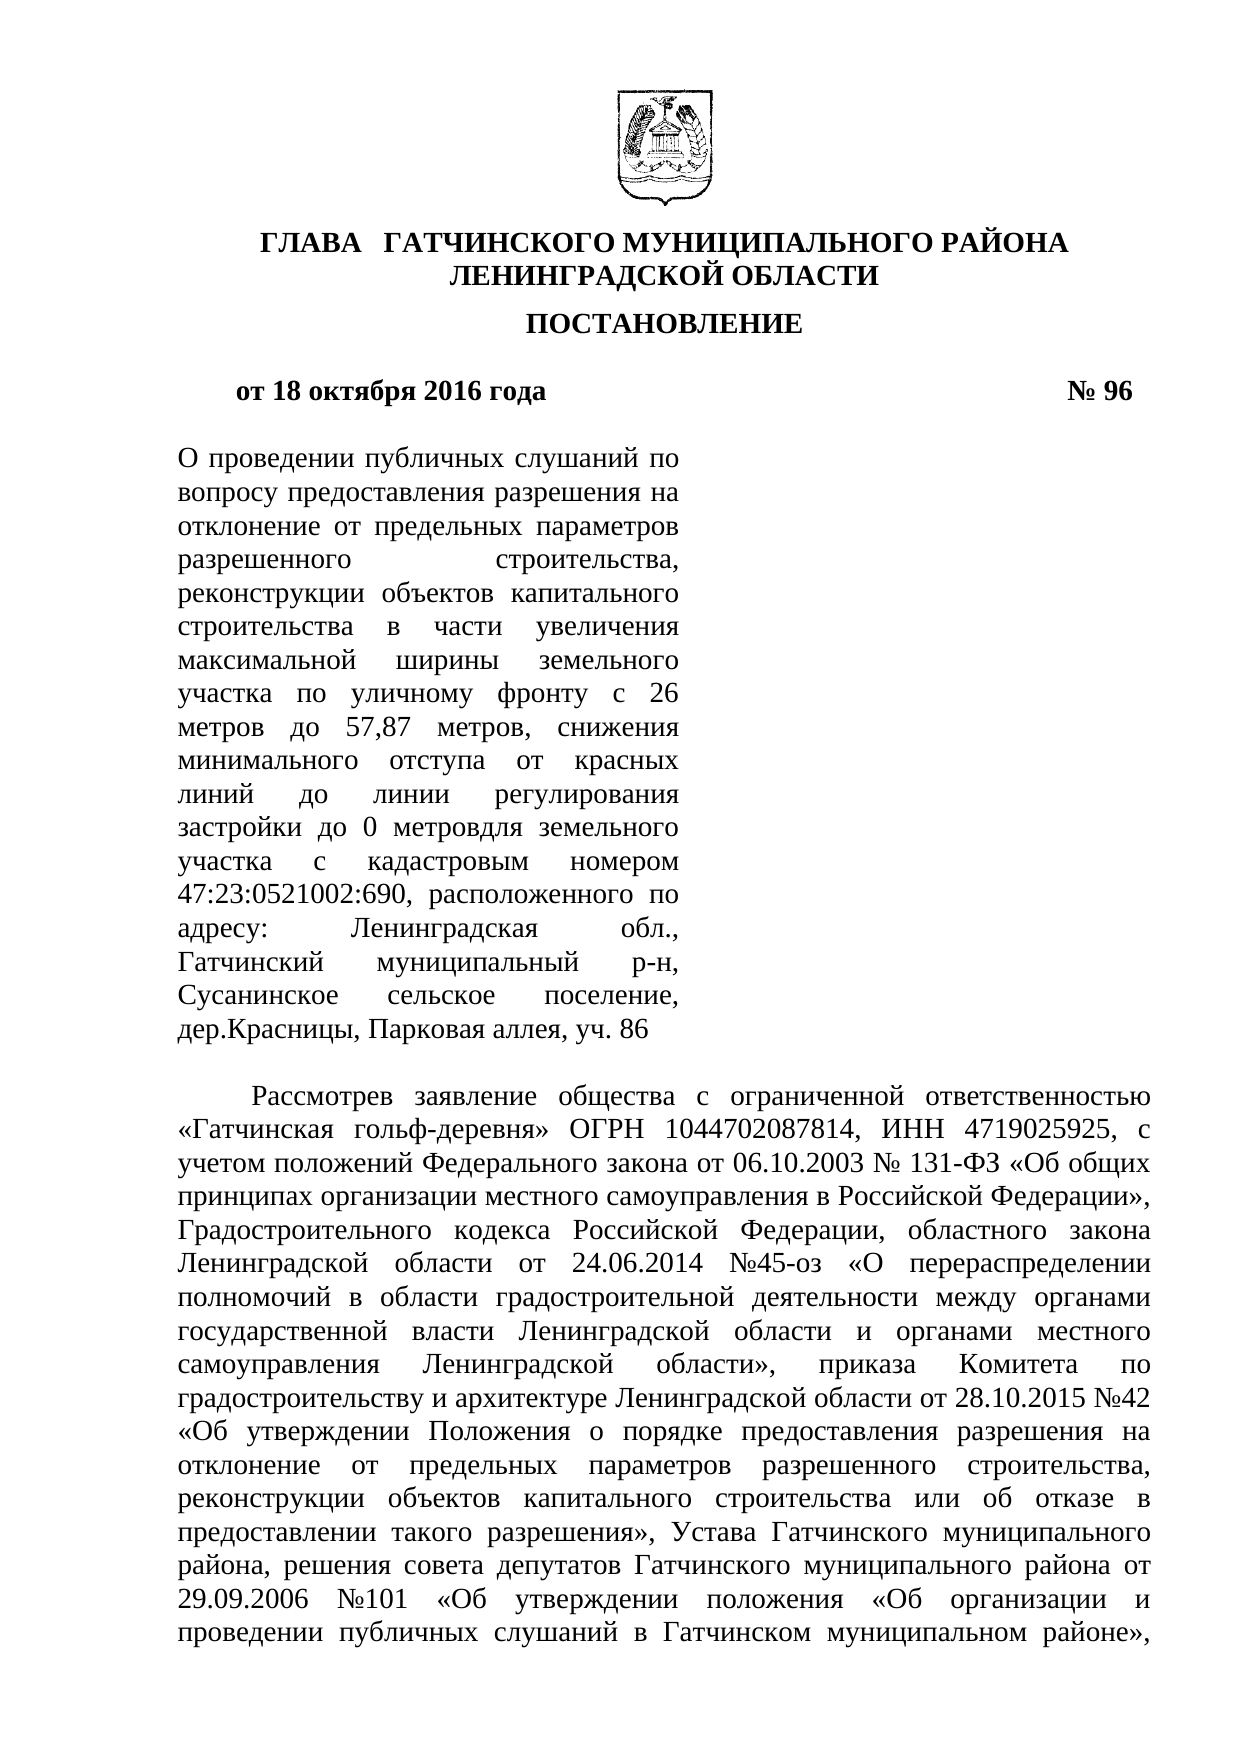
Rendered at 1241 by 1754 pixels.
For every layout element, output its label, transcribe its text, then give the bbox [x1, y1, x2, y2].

text О проведении публичных слушаний по вопросу предоставления разрешения на отклонение от предельных параметров разрешенного строительства, реконструкции объектов капитального строительства в части увеличения максимальной ширины земельного участка по уличному фронту с 26 метров до 57,87 метров, снижения минимального отступа от красных линий до линии регулирования застройки до 0 метровдля земельного участка с кадастровым номером 47:23:0521002:690, расположенного по адресу: Ленинградская обл., Гатчинский муниципальный р-н, Сусанинское сельское поселение, дер.Красницы, Парковая аллея, уч. 86 [177, 441, 679, 1044]
text ГЛАВА ГАТЧИНСКОГО МУНИЦИПАЛЬНОГО РАЙОНА [177, 225, 1152, 258]
text ЛЕНИНГРАДСКОЙ ОБЛАСТИ [177, 258, 1152, 292]
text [177, 1078, 1152, 1648]
picture [615, 88, 714, 206]
text ПОСТАНОВЛЕНИЕ [177, 306, 1152, 340]
text от 18 октября 2016 года № 96 [177, 373, 1152, 407]
